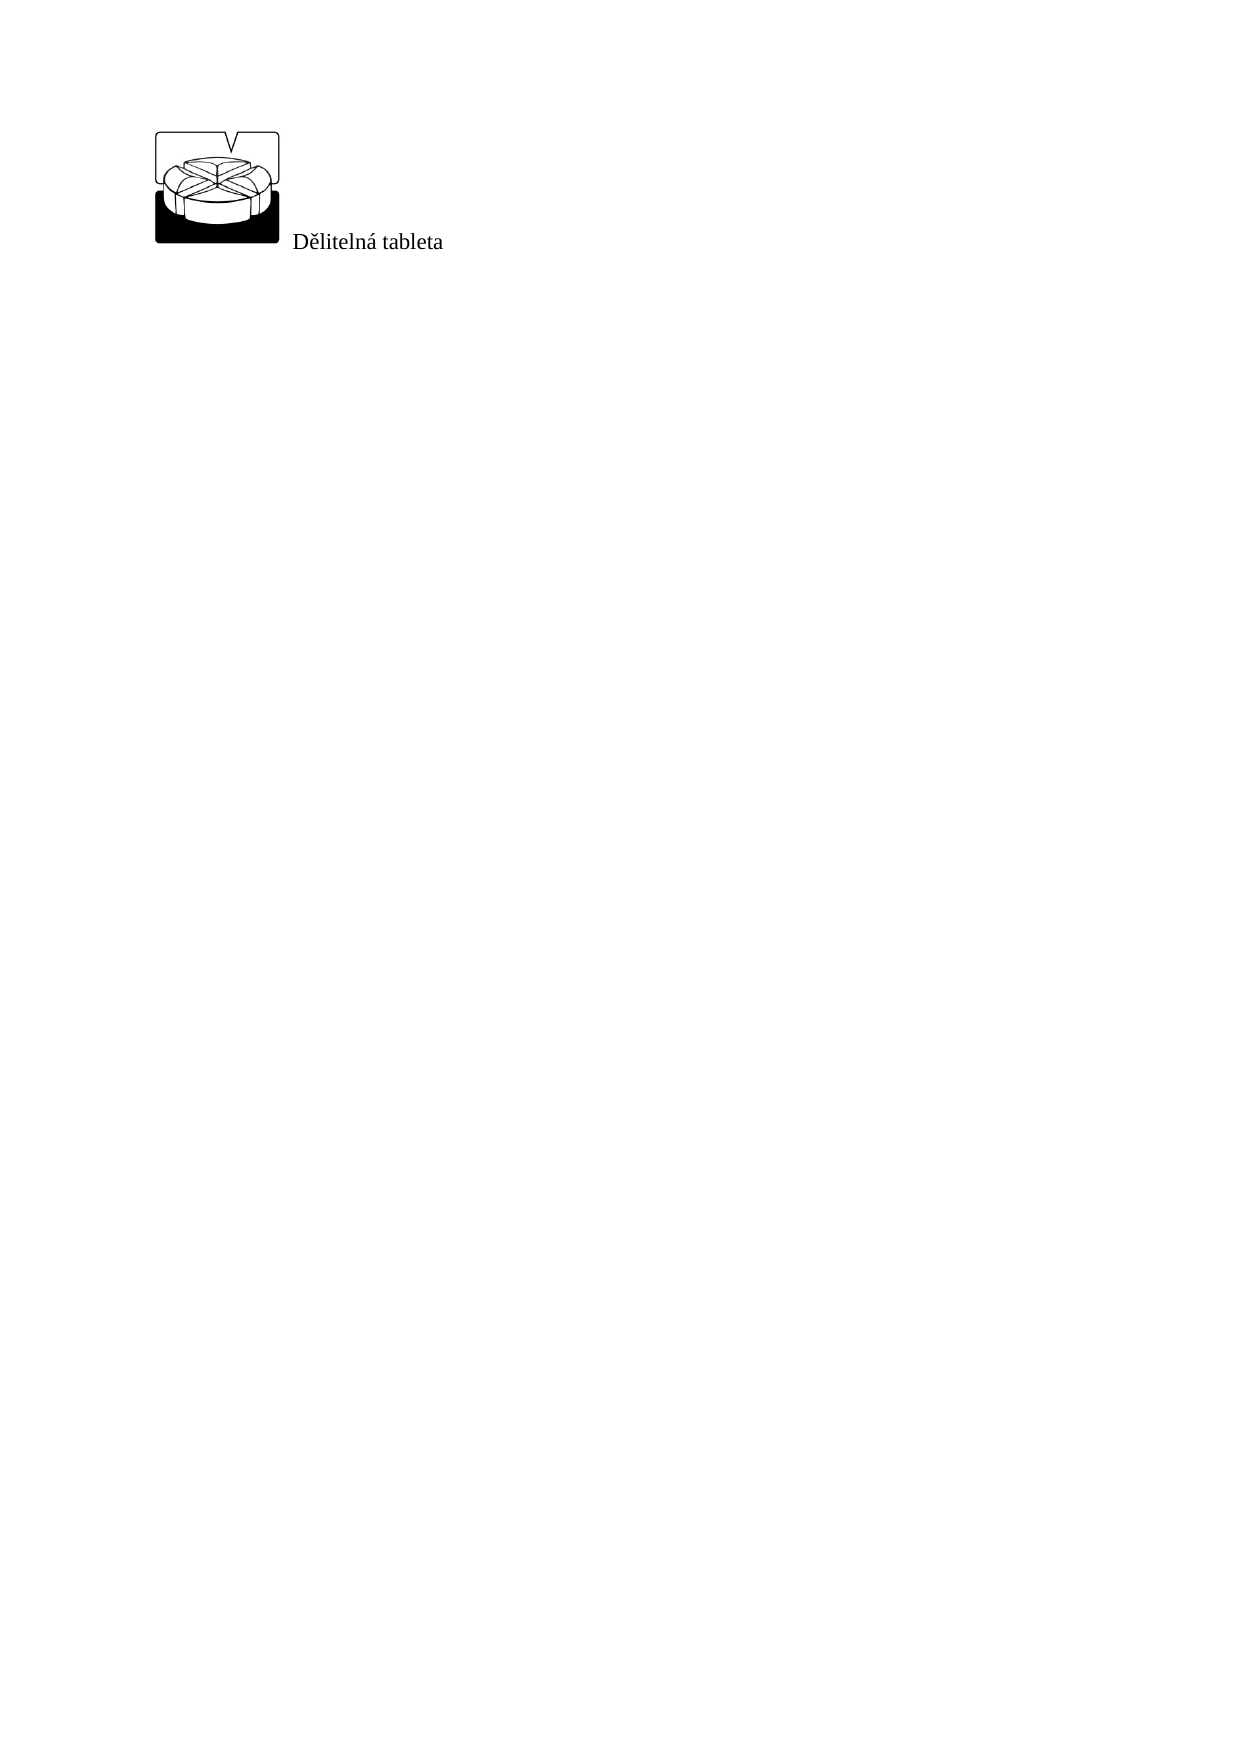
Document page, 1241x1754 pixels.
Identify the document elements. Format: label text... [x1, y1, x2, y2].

picture [147, 124, 287, 250]
text Dělitelná tableta [148, 125, 1092, 255]
